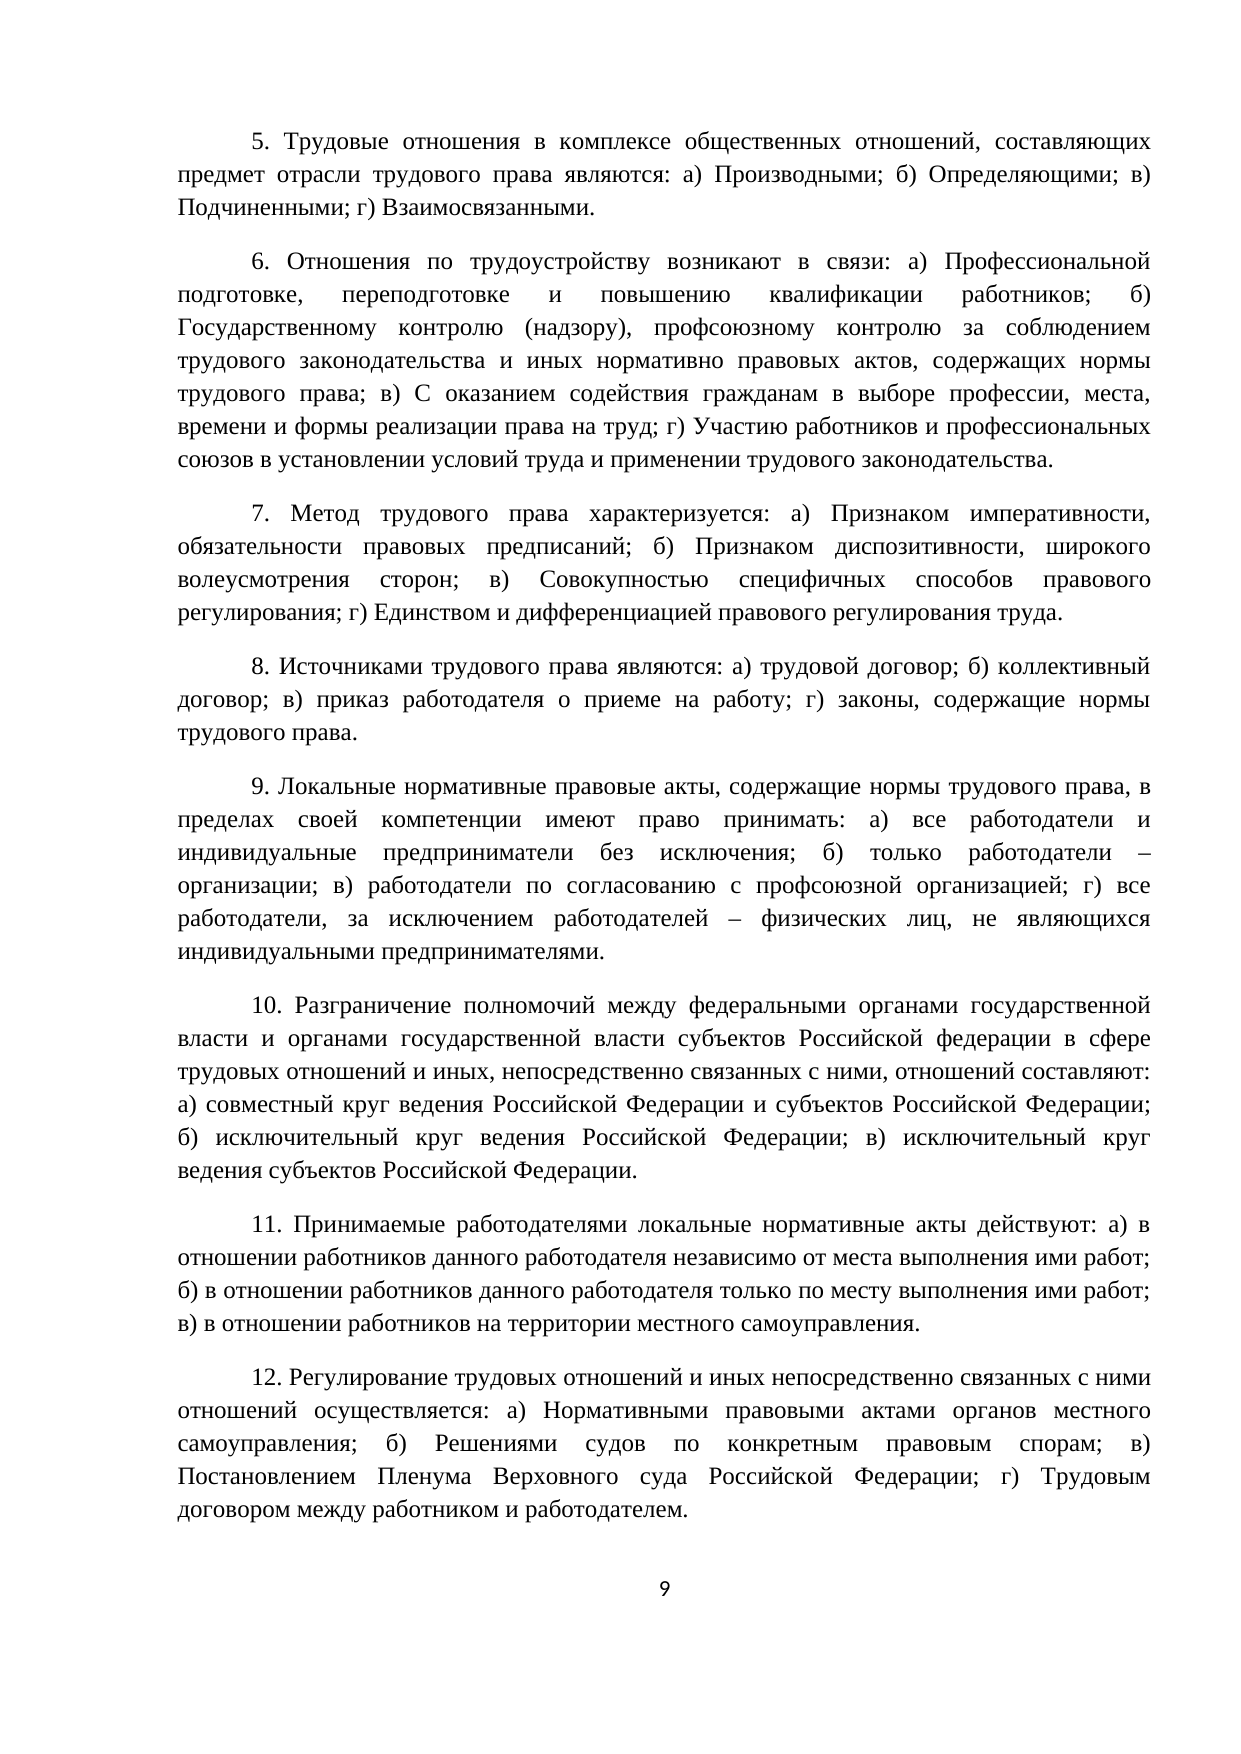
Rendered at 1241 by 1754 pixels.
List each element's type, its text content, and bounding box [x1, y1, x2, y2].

text 5. Трудовые отношения в комплексе общественных отношений, составляющих предмет отрасли трудового права являются: а) Производными; б) Определяющими; в) Подчиненными; г) Взаимосвязанными. [177, 126, 1152, 221]
text 7. Метод трудового права характеризуется: а) Признаком императивности, обязательности правовых предписаний; б) Признаком диспозитивности, широкого волеусмотрения сторон; в) Совокупностью специфичных способов правового регулирования; г) Единством и дифференциацией правового регулирования труда. [177, 498, 1152, 626]
text 6. Отношения по трудоустройству возникают в связи: а) Профессиональной подготовке, переподготовке и повышению квалификации работников; б) Государственному контролю (надзору), профсоюзному контролю за соблюдением трудового законодательства и иных нормативно правовых актов, содержащих нормы трудового права; в) С оказанием содействия гражданам в выборе профессии, места, времени и формы реализации права на труд; г) Участию работников и профессиональных союзов в установлении условий труда и применении трудового законодательства. [177, 246, 1152, 473]
text 12. Регулирование трудовых отношений и иных непосредственно связанных с ними отношений осуществляется: а) Нормативными правовыми актами органов местного самоуправления; б) Решениями судов по конкретным правовым спорам; в) Постановлением Пленума Верховного суда Российской Федерации; г) Трудовым договором между работником и работодателем. [177, 1362, 1152, 1523]
text 10. Разграничение полномочий между федеральными органами государственной власти и органами государственной власти субъектов Российской федерации в сфере трудовых отношений и иных, непосредственно связанных с ними, отношений составляют: а) совместный круг ведения Российской Федерации и субъектов Российской Федерации; б) исключительный круг ведения Российской Федерации; в) исключительный круг ведения субъектов Российской Федерации. [177, 990, 1152, 1184]
text 9. Локальные нормативные правовые акты, содержащие нормы трудового права, в пределах своей компетенции имеют право принимать: а) все работодатели и индивидуальные предприниматели без исключения; б) только работодатели – организации; в) работодатели по согласованию с профсоюзной организацией; г) все работодатели, за исключением работодателей – физических лиц, не являющихся индивидуальными предпринимателями. [177, 771, 1152, 965]
text 11. Принимаемые работодателями локальные нормативные акты действуют: а) в отношении работников данного работодателя независимо от места выполнения ими работ; б) в отношении работников данного работодателя только по месту выполнения ими работ; в) в отношении работников на территории местного самоуправления. [177, 1209, 1152, 1337]
text 8. Источниками трудового права являются: а) трудовой договор; б) коллективный договор; в) приказ работодателя о приеме на работу; г) законы, содержащие нормы трудового права. [177, 651, 1152, 746]
